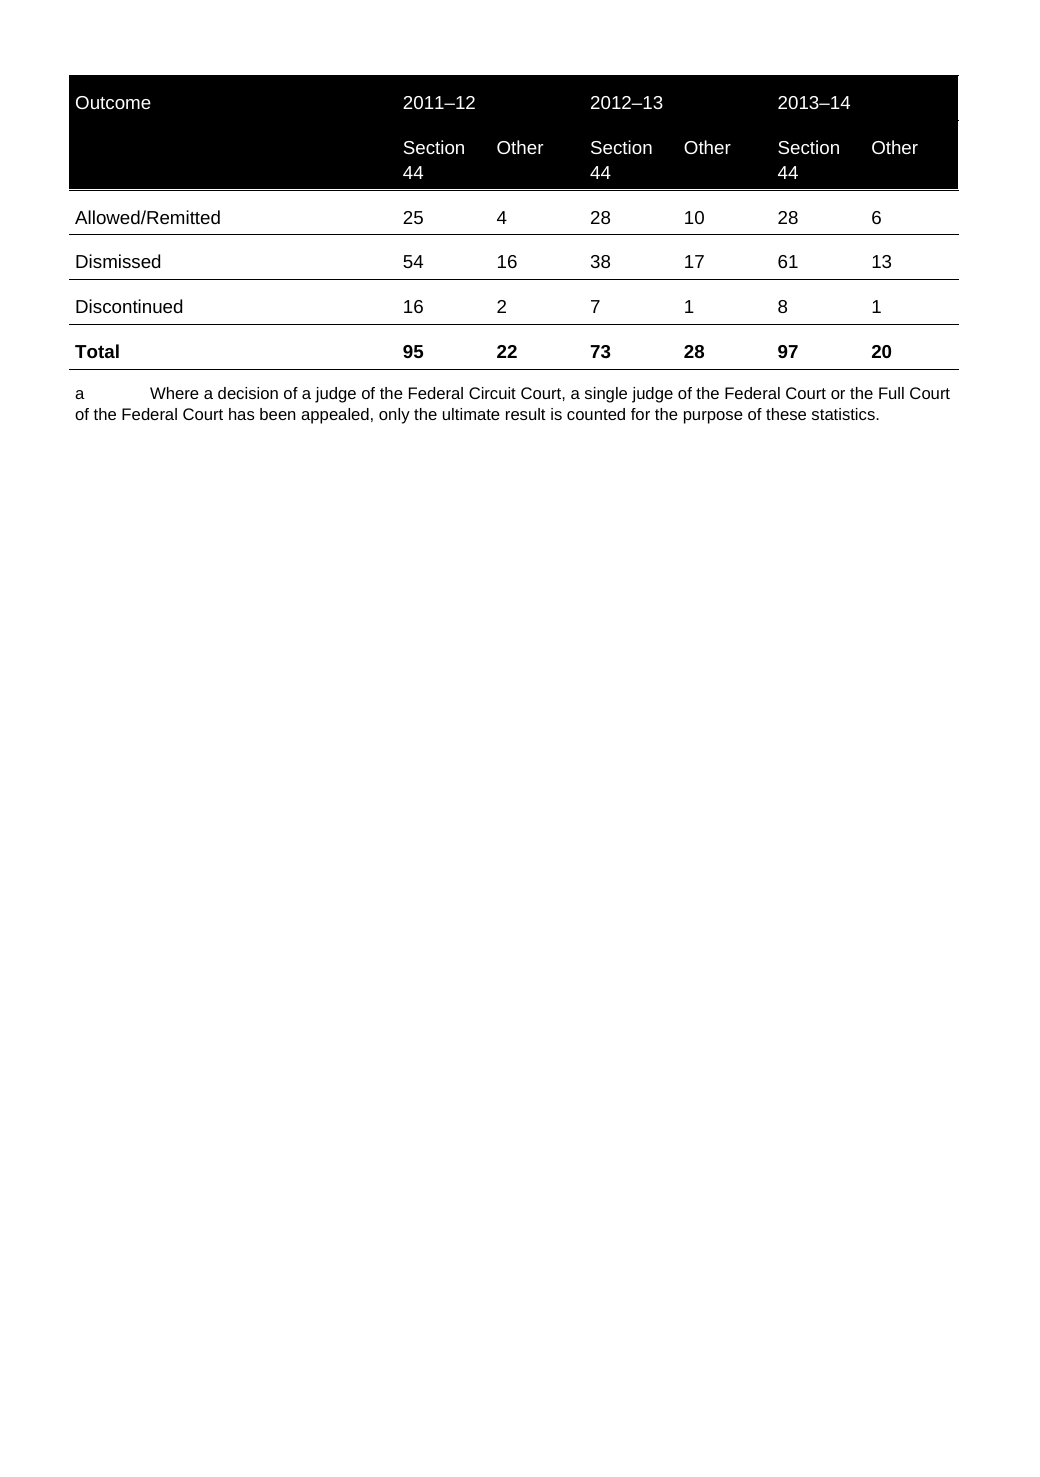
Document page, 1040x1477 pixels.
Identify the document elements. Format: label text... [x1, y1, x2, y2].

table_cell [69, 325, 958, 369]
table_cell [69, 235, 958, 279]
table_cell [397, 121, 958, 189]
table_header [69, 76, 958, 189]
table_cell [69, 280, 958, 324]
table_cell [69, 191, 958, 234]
text a Where a decision of a judge of the Federal Circuit Court, a single judge of the Federal Court or the Full Court of the Federal Court has been appealed, only the ultimate result is counted for the purpose of these statistics. [75, 382, 964, 424]
